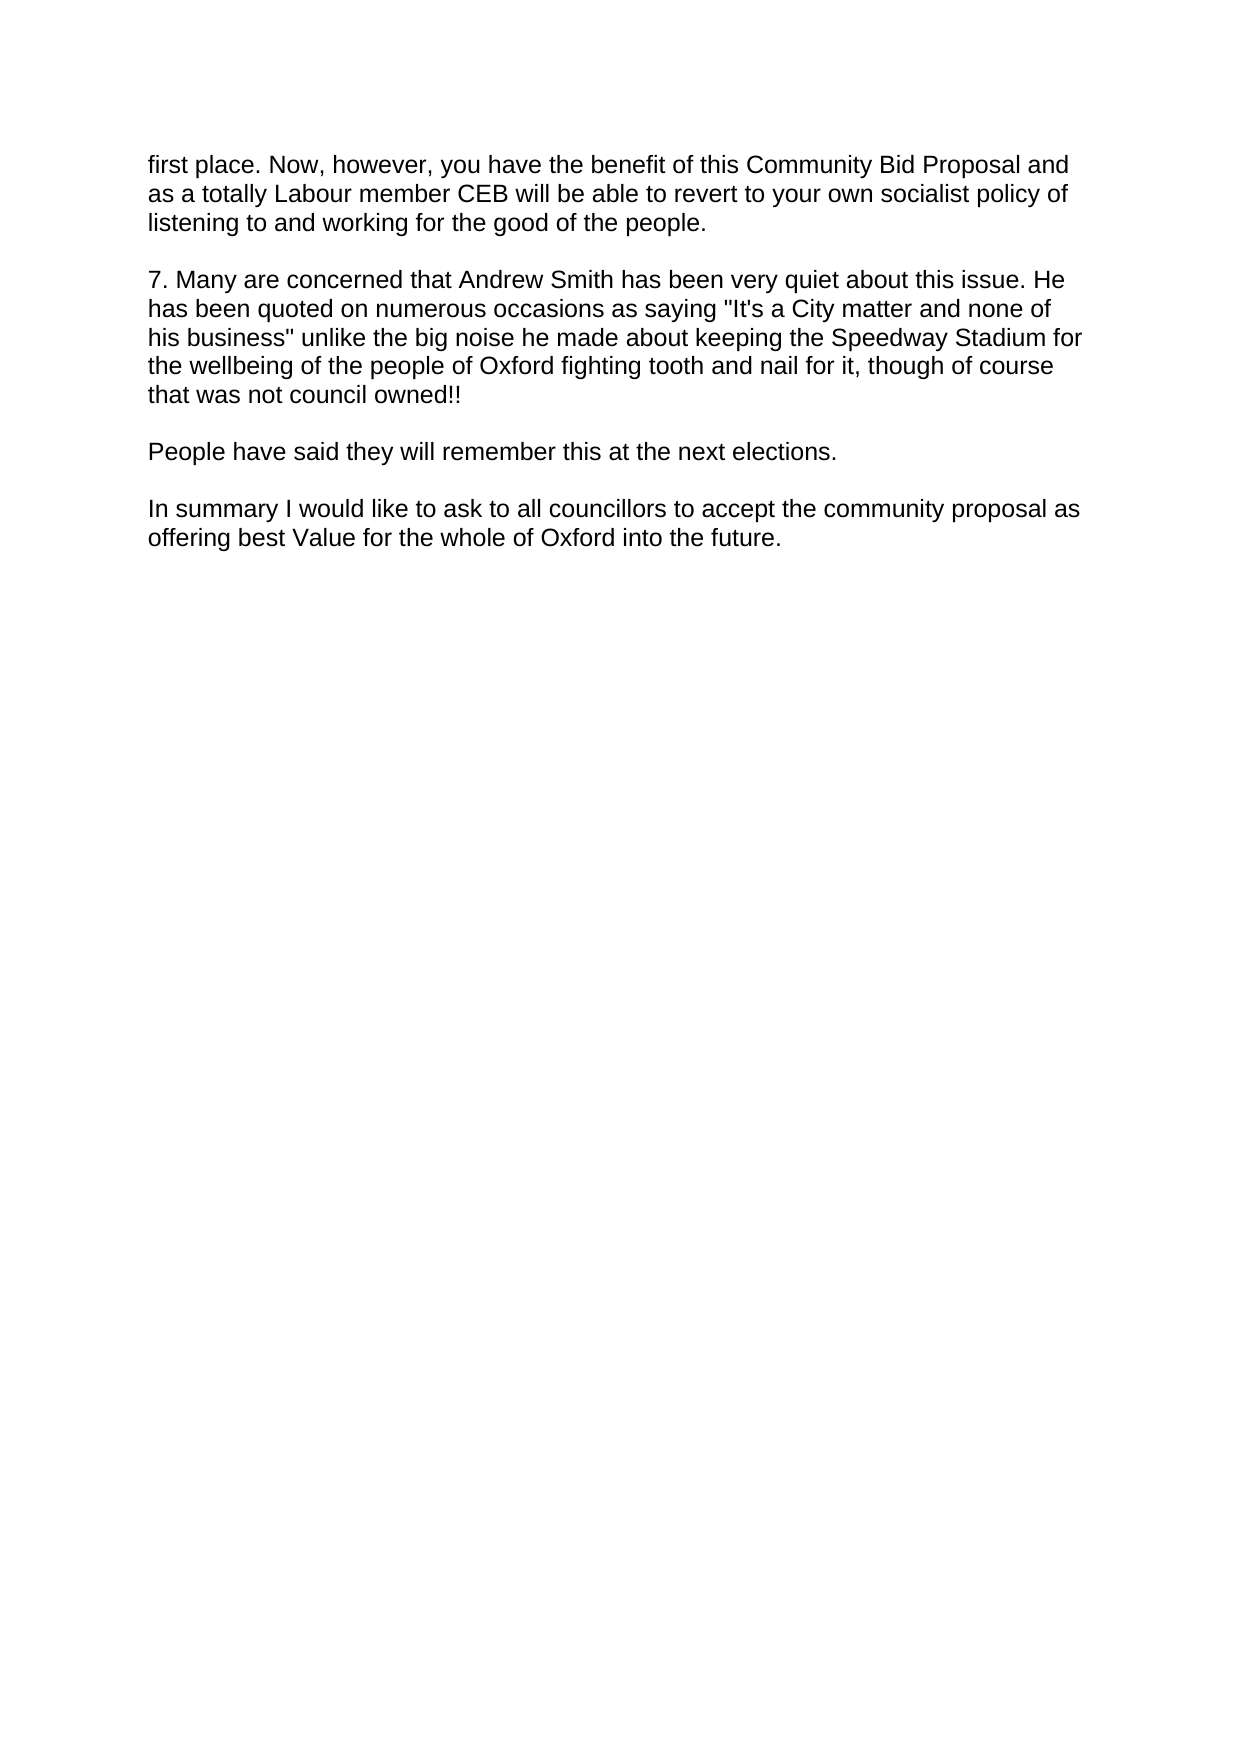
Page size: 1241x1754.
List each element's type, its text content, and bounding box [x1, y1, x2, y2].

text 7. Many are concerned that Andrew Smith has been very quiet about this issue. He has been quoted on numerous occasions as saying "It's a City matter and none of his business" unlike the big noise he made about keeping the Speedway Stadium for the wellbeing of the people of Oxford fighting tooth and nail for it, though of course that was not council owned!! [148, 265, 1090, 409]
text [148, 150, 1090, 236]
text People have said they will remember this at the next elections. [148, 437, 1090, 466]
text In summary I would like to ask to all councillors to accept the community proposal as offering best Value for the whole of Oxford into the future. [148, 494, 1090, 552]
